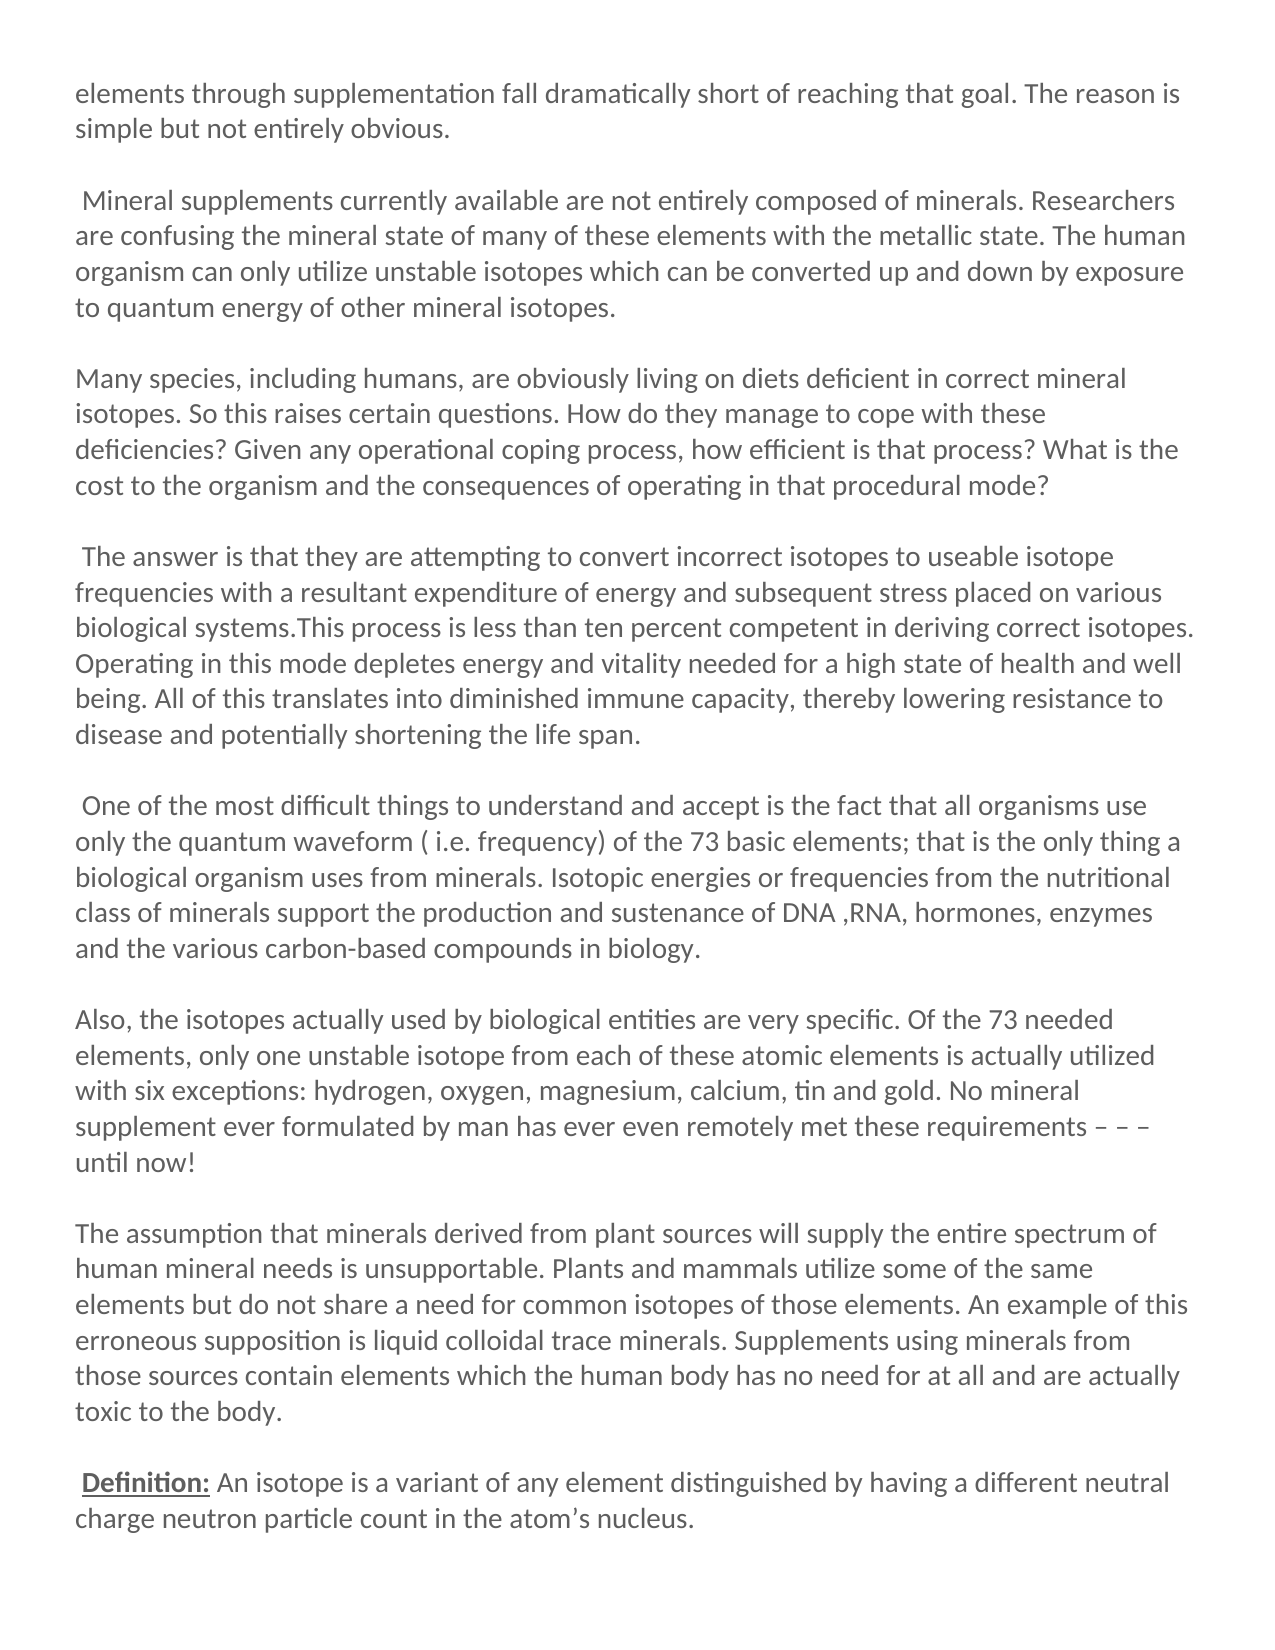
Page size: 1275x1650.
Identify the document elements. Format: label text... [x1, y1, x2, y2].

text Also, the isotopes actually used by biological entities are very specific. Of the 73 needed elements, only one unstable isotope from each of these atomic elements is actually utilized with six exceptions: hydrogen, oxygen, magnesium, calcium, tin and gold. No mineral supplement ever formulated by man has ever even remotely met these requirements – – – until now! [75, 1001, 1200, 1179]
text The assumption that minerals derived from plant sources will supply the entire spectrum of human mineral needs is unsupportable. Plants and mammals utilize some of the same elements but do not share a need for common isotopes of those elements. An example of this erroneous supposition is liquid colloidal trace minerals. Supplements using minerals from those sources contain elements which the human body has no need for at all and are actually toxic to the body. [75, 1215, 1200, 1429]
text Definition: An isotope is a variant of any element distinguished by having a different neutral charge neutron particle count in the atom’s nucleus. [75, 1464, 1200, 1536]
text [75, 75, 1200, 146]
text Many species, including humans, are obviously living on diets deficient in correct mineral isotopes. So this raises certain questions. How do they manage to cope with these deficiencies? Given any operational coping process, how efficient is that process? What is the cost to the organism and the consequences of operating in that procedural mode? [75, 360, 1200, 502]
text One of the most difficult things to understand and accept is the fact that all organisms use only the quantum waveform ( i.e. frequency) of the 73 basic elements; that is the only thing a biological organism uses from minerals. Isotopic energies or frequencies from the nutritional class of minerals support the production and sustenance of DNA ,RNA, hormones, enzymes and the various carbon-based compounds in biology. [75, 787, 1200, 966]
text Mineral supplements currently available are not entirely composed of minerals. Researchers are confusing the mineral state of many of these elements with the metallic state. The human organism can only utilize unstable isotopes which can be converted up and down by exposure to quantum energy of other mineral isotopes. [75, 182, 1200, 324]
text The answer is that they are attempting to convert incorrect isotopes to useable isotope frequencies with a resultant expenditure of energy and subsequent stress placed on various biological systems.This process is less than ten percent competent in deriving correct isotopes. Operating in this mode depletes energy and vitality needed for a high state of health and well being. All of this translates into diminished immune capacity, thereby lowering resistance to disease and potentially shortening the life span. [75, 538, 1200, 752]
